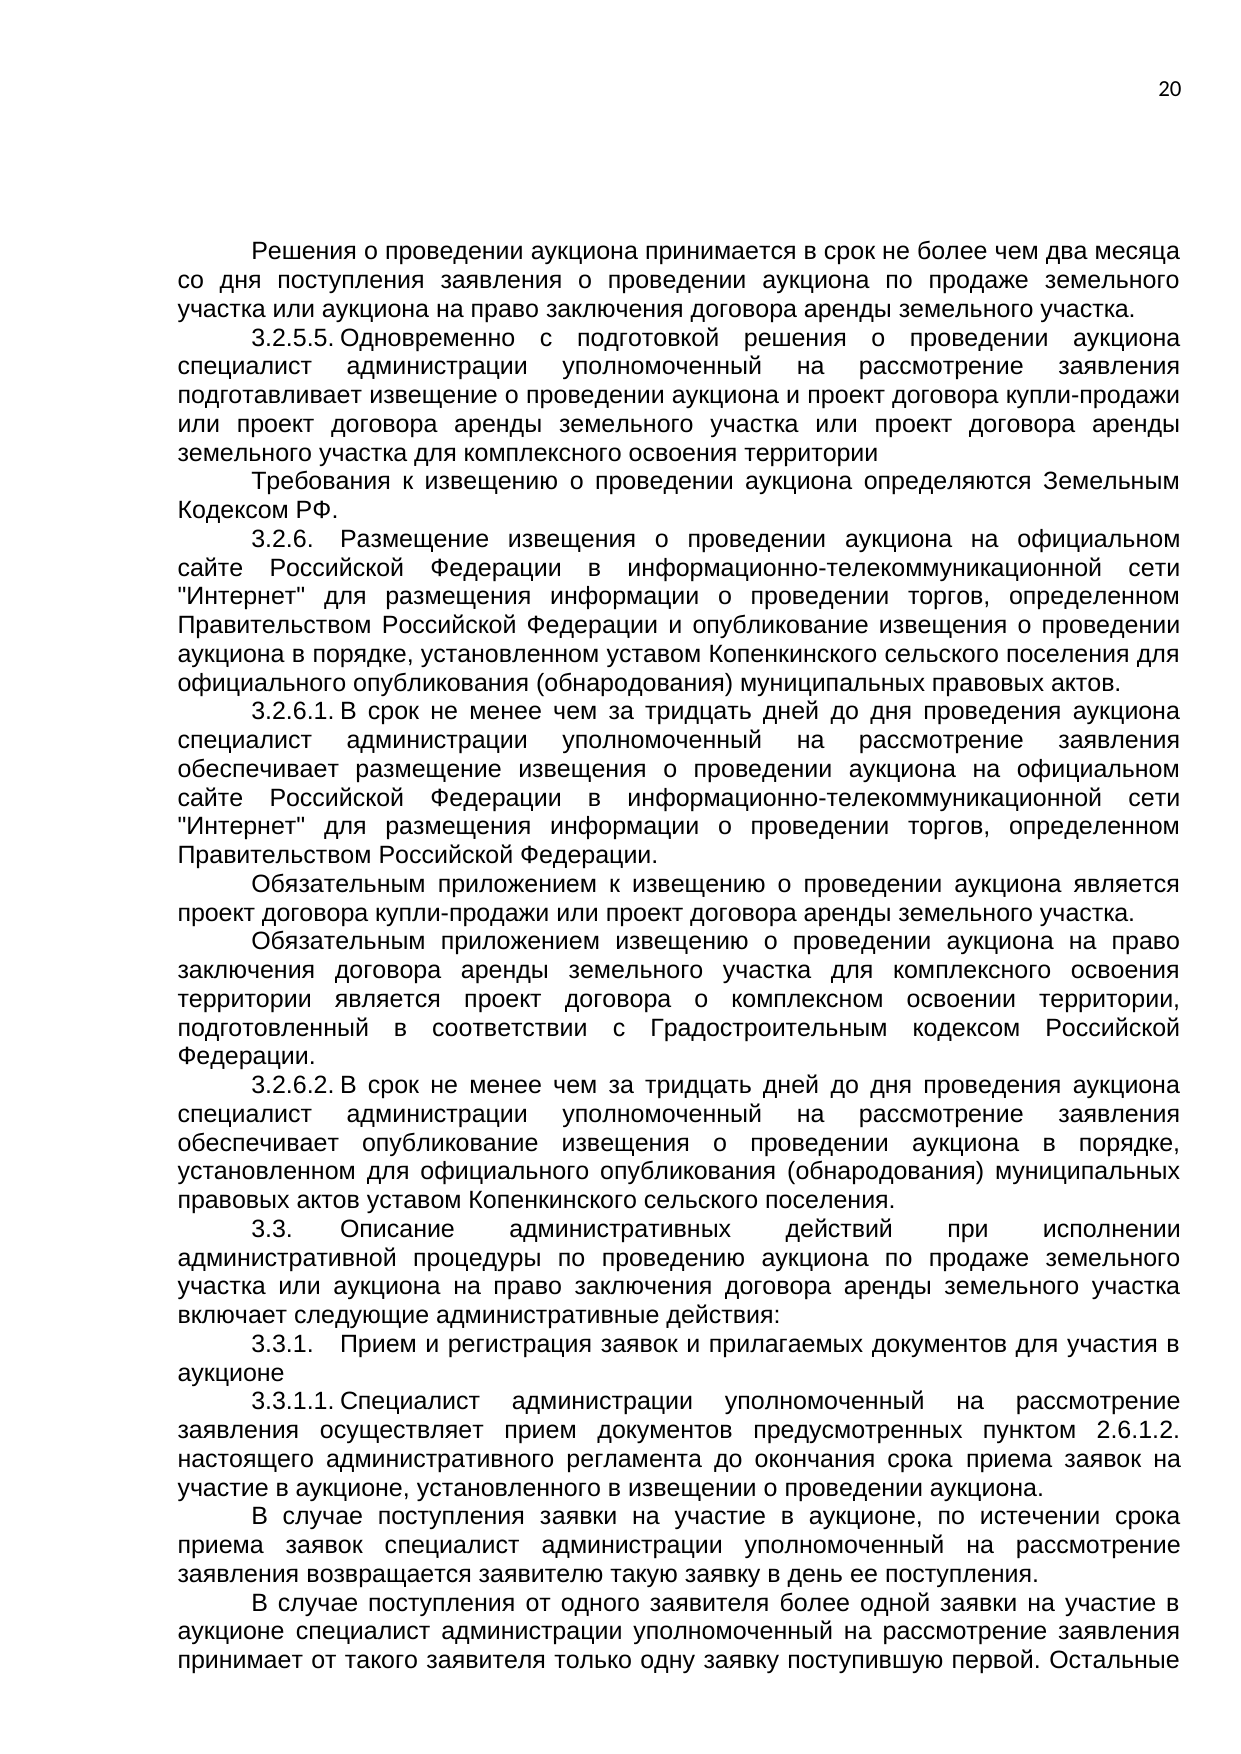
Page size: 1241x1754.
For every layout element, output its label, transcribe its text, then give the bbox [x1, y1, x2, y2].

list В срок не менее чем за тридцать дней до дня проведения аукциона специалист администрации уполномоченный на рассмотрение заявления обеспечивает опубликование извещения о проведении аукциона в порядке, установленном для официального опубликования (обнародования) муниципальных правовых актов уставом Копенкинского сельского поселения. [177, 1070, 1181, 1214]
text В случае поступления заявки на участие в аукционе, по истечении срока приема заявок специалист администрации уполномоченный на рассмотрение заявления возвращается заявителю такую заявку в день ее поступления. [177, 1501, 1181, 1587]
list Размещение извещения о проведении аукциона на официальном сайте Российской Федерации в информационно-телекоммуникационной сети "Интернет" для размещения информации о проведении торгов, определенном Правительством Российской Федерации и опубликование извещения о проведении аукциона в порядке, установленном уставом Копенкинского сельского поселения для официального опубликования (обнародования) муниципальных правовых актов. [177, 524, 1181, 696]
list В срок не менее чем за тридцать дней до дня проведения аукциона специалист администрации уполномоченный на рассмотрение заявления обеспечивает размещение извещения о проведении аукциона на официальном сайте Российской Федерации в информационно-телекоммуникационной сети "Интернет" для размещения информации о проведении торгов, определенном Правительством Российской Федерации. [177, 696, 1181, 869]
list Одновременно с подготовкой решения о проведении аукциона специалист администрации уполномоченный на рассмотрение заявления подготавливает извещение о проведении аукциона и проект договора купли-продажи или проект договора аренды земельного участка или проект договора аренды земельного участка для комплексного освоения территории [177, 322, 1181, 466]
list Прием и регистрация заявок и прилагаемых документов для участия в аукционе [177, 1329, 1181, 1386]
text Обязательным приложением к извещению о проведении аукциона является проект договора купли-продажи или проект договора аренды земельного участка. [177, 869, 1181, 926]
text Требования к извещению о проведении аукциона определяются Земельным Кодексом РФ. [177, 466, 1181, 524]
text Решения о проведении аукциона принимается в срок не более чем два месяца со дня поступления заявления о проведении аукциона по продаже земельного участка или аукциона на право заключения договора аренды земельного участка. [177, 236, 1181, 322]
text Обязательным приложением извещению о проведении аукциона на право заключения договора аренды земельного участка для комплексного освоения территории является проект договора о комплексном освоении территории, подготовленный в соответствии с Градостроительным кодексом Российской Федерации. [177, 926, 1181, 1070]
list Описание административных действий при исполнении административной процедуры по проведению аукциона по продаже земельного участка или аукциона на право заключения договора аренды земельного участка включает следующие административные действия: [177, 1214, 1181, 1329]
list Специалист администрации уполномоченный на рассмотрение заявления осуществляет прием документов предусмотренных пунктом 2.6.1.2. настоящего административного регламента до окончания срока приема заявок на участие в аукционе, установленного в извещении о проведении аукциона. [177, 1386, 1181, 1501]
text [177, 1587, 1181, 1674]
